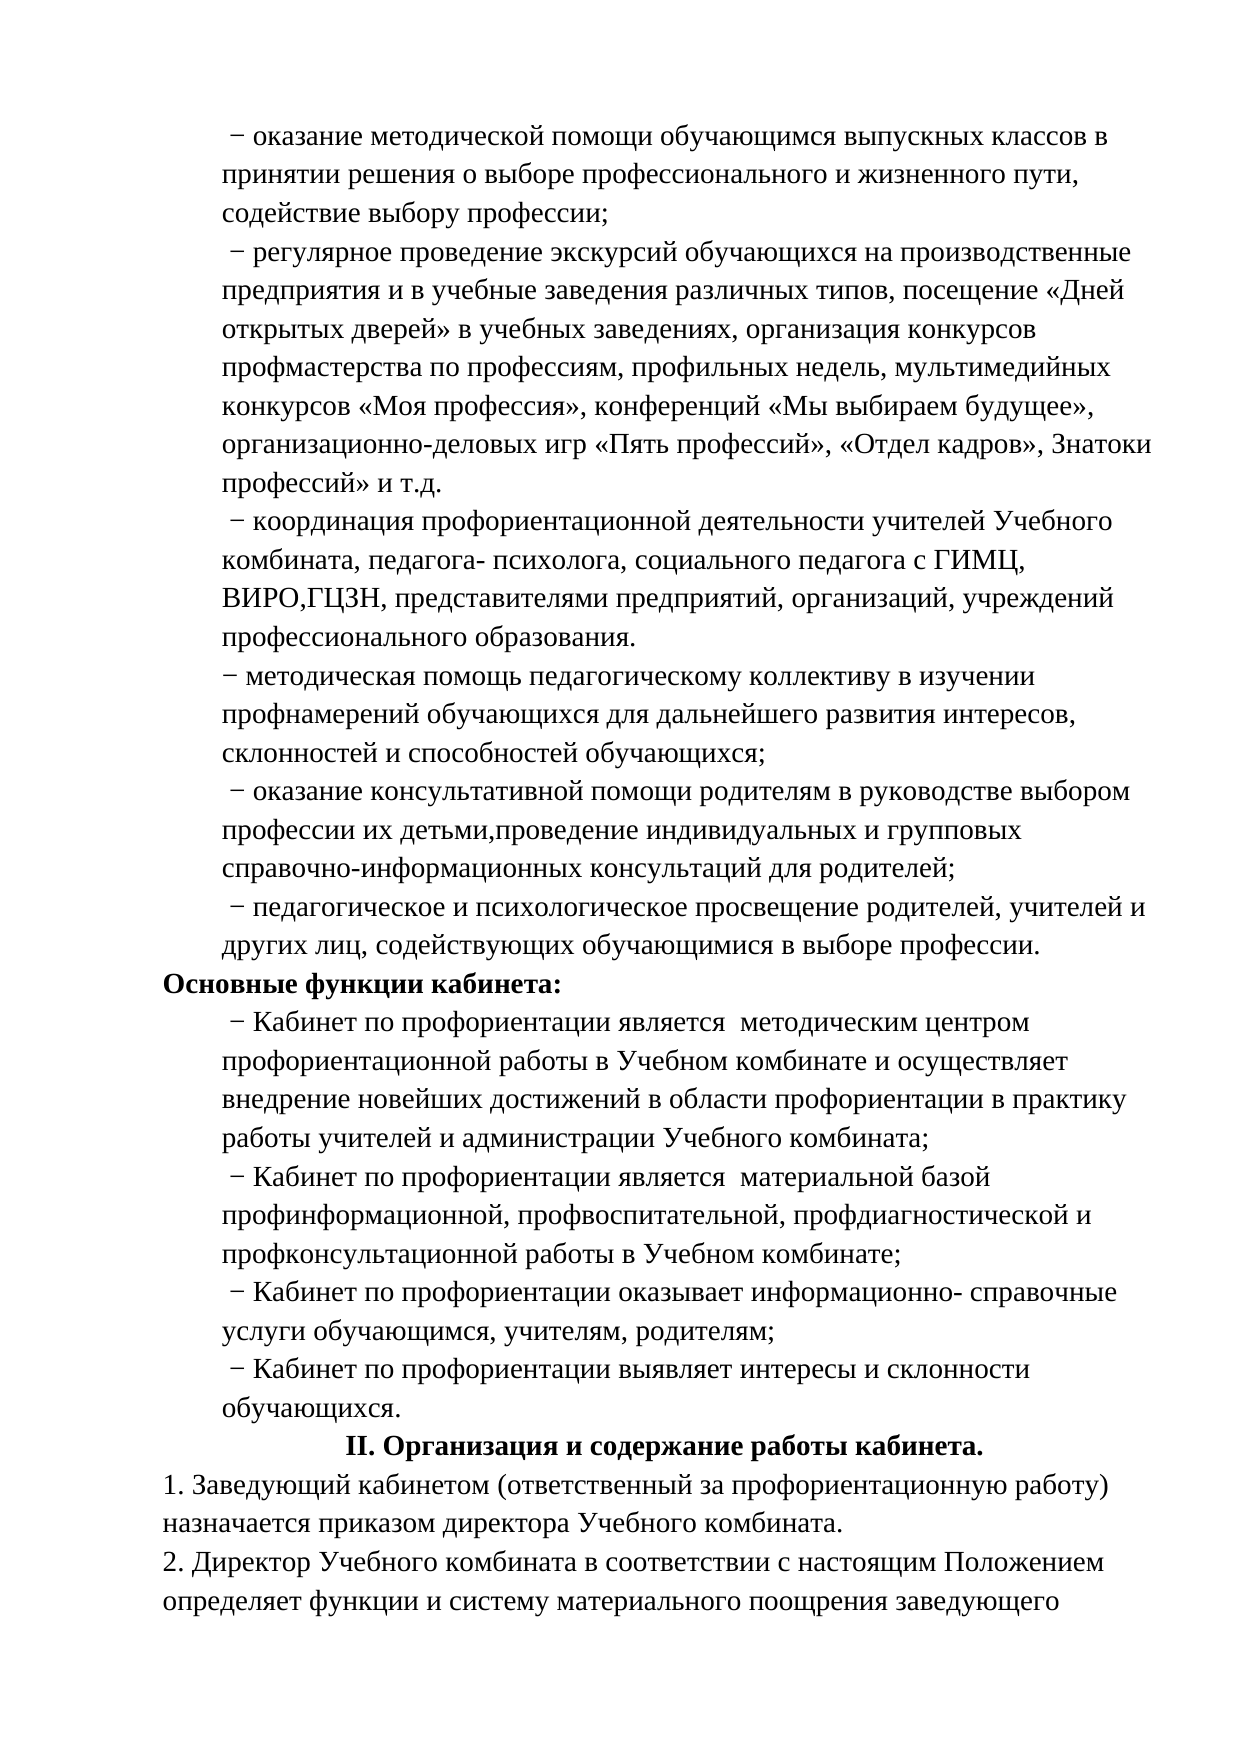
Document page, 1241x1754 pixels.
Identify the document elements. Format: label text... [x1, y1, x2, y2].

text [162, 1544, 1167, 1616]
text − координация профориентационной деятельности учителей Учебного комбината, педагога- психолога, социального педагога с ГИМЦ, ВИРО,ГЦЗН, представителями предприятий, организаций, учреждений профессионального образования. [222, 503, 1167, 653]
text II. Организация и содержание работы кабинета. [162, 1428, 1167, 1462]
text − оказание методической помощи обучающимся выпускных классов в принятии решения о выборе профессионального и жизненного пути, содействие выбору профессии; [222, 118, 1167, 229]
text 1. Заведующий кабинетом (ответственный за профориентационную работу) назначается приказом директора Учебного комбината. [162, 1467, 1167, 1539]
text − регулярное проведение экскурсий обучающихся на производственные предприятия и в учебные заведения различных типов, посещение «Дней открытых дверей» в учебных заведениях, организация конкурсов профмастерства по профессиям, профильных недель, мультимедийных конкурсов «Моя профессия», конференций «Мы выбираем будущее», организационно-деловых игр «Пять профессий», «Отдел кадров», Знатоки профессий» и т.д. [222, 234, 1167, 498]
text − Кабинет по профориентации выявляет интересы и склонности обучающихся. [222, 1351, 1167, 1423]
text − оказание консультативной помощи родителям в руководстве выбором профессии их детьми,проведение индивидуальных и групповых справочно-информационных консультаций для родителей; [222, 773, 1167, 884]
text − Кабинет по профориентации является методическим центром профориентационной работы в Учебном комбинате и осуществляет внедрение новейших достижений в области профориентации в практику работы учителей и администрации Учебного комбината; [222, 1004, 1167, 1154]
text − педагогическое и психологическое просвещение родителей, учителей и других лиц, содействующих обучающимися в выборе профессии. [222, 889, 1167, 961]
text − Кабинет по профориентации является материальной базой профинформационной, профвоспитательной, профдиагностической и профконсультационной работы в Учебном комбинате; [222, 1159, 1167, 1269]
text − Кабинет по профориентации оказывает информационно- справочные услуги обучающимся, учителям, родителям; [222, 1274, 1167, 1346]
text − методическая помощь педагогическому коллективу в изучении профнамерений обучающихся для дальнейшего развития интересов, склонностей и способностей обучающихся; [222, 658, 1167, 768]
text Основные функции кабинета: [162, 966, 1167, 999]
